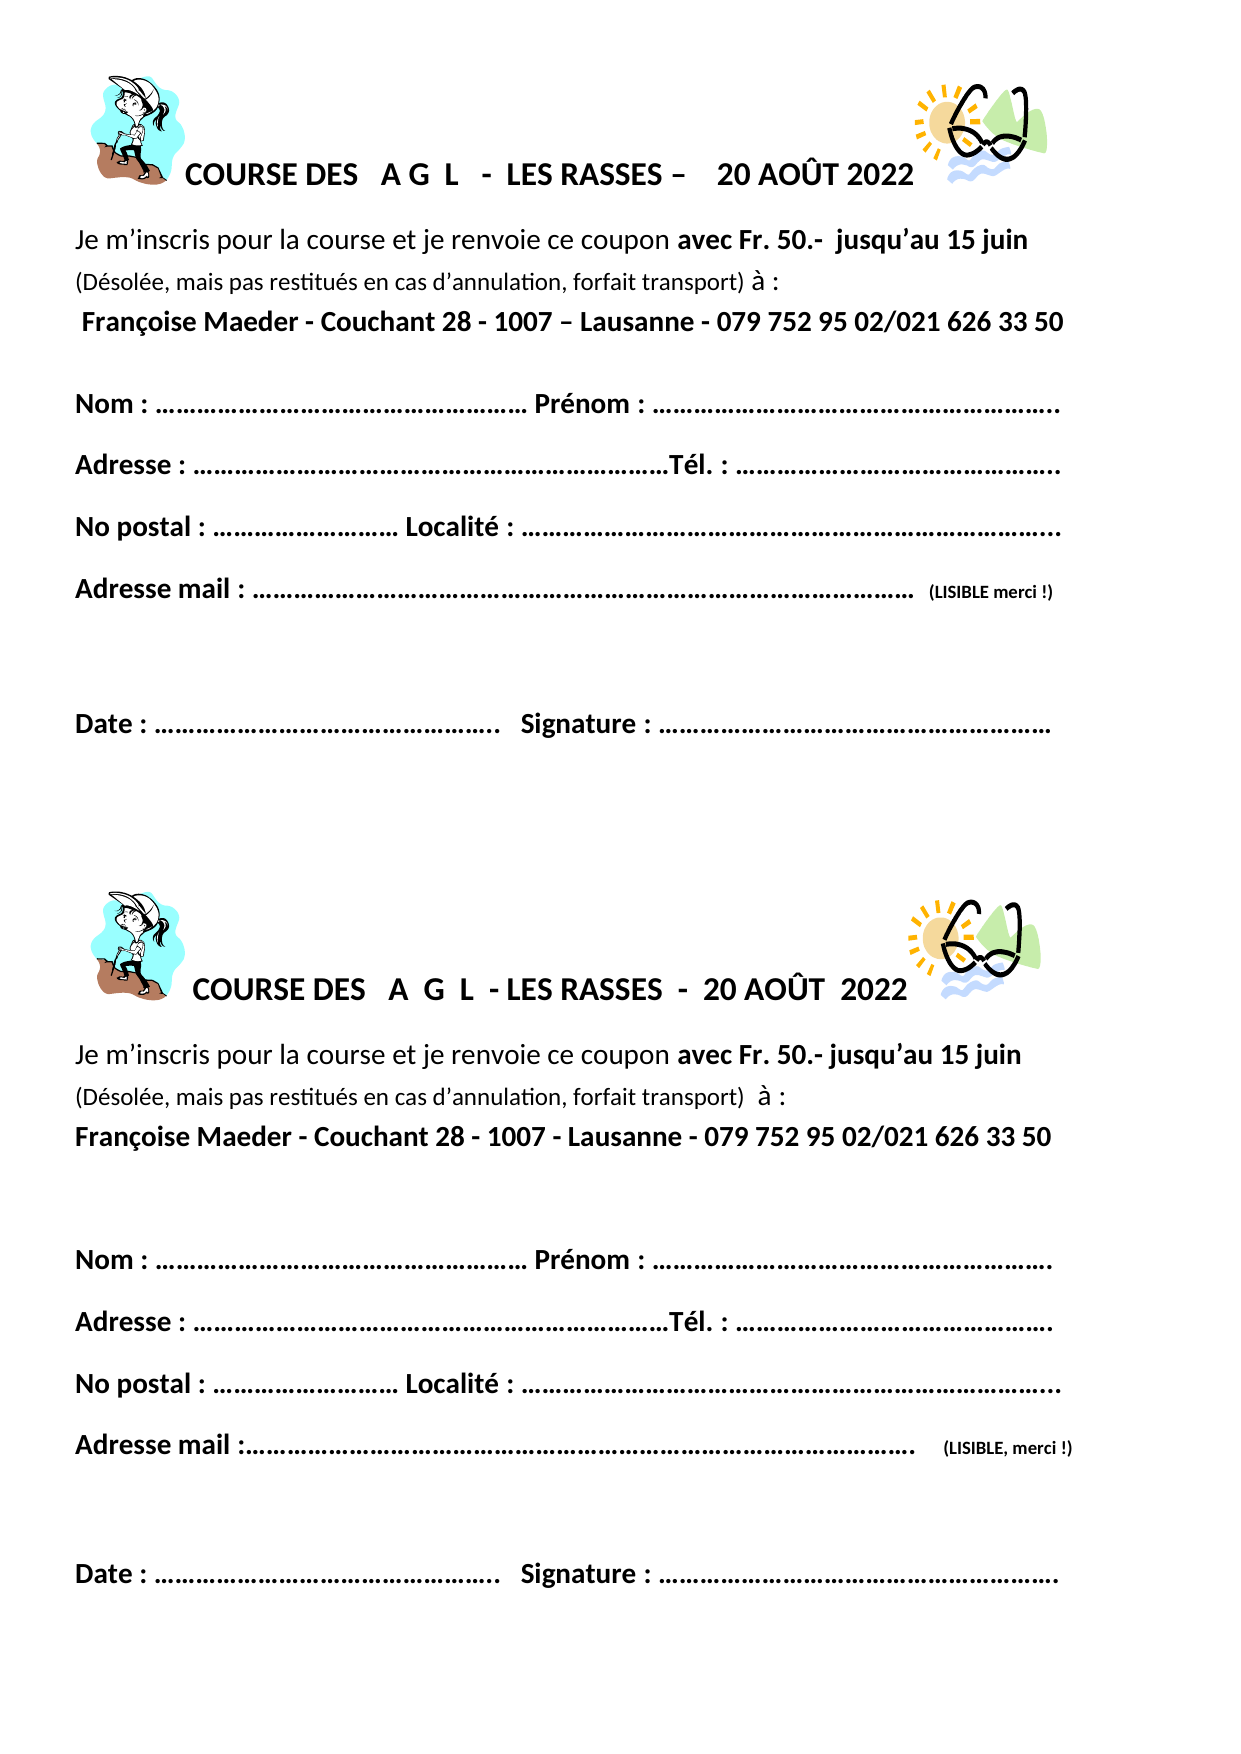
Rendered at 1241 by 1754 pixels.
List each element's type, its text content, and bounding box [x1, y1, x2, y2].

text Françoise Maeder - Couchant 28 - 1007 – Lausanne - 079 752 95 02/021 626 33 50 [75, 303, 1165, 338]
text (Désolée, mais pas restitués en cas d’annulation, forfait transport) à : [75, 262, 1165, 297]
text Adresse mail :……………………………………………………………………………………. (LISIBLE, merci !) [75, 1426, 1165, 1462]
text Nom : ……………………………………………… Prénom : ………………………………………………….. [75, 385, 1165, 420]
text Nom : ……………………………………………… Prénom : …………………………………………………. [75, 1241, 1165, 1277]
text Date : ………………………………………….. Signature : ………………………………………………… [75, 705, 1165, 741]
text Adresse : ……………………………………………………………Tél. : ……………………………………….. [75, 446, 1165, 482]
text Françoise Maeder - Couchant 28 - 1007 - Lausanne - 079 752 95 02/021 626 33 50 [75, 1118, 1165, 1153]
text Date : ………………………………………….. Signature : …………………………………………………. [75, 1556, 1165, 1591]
text No postal : ……………………… Localité : …………………………………………………………………... [75, 1365, 1165, 1400]
text (Désolée, mais pas restitués en cas d’annulation, forfait transport) à : [75, 1077, 1165, 1112]
text Je m’inscris pour la course et je renvoie ce coupon avec Fr. 50.- jusqu’au 15 juin [75, 221, 1165, 257]
text Je m’inscris pour la course et je renvoie ce coupon avec Fr. 50.- jusqu’au 15 juin [75, 1036, 1165, 1071]
text COURSE DES A G L - LES RASSES - 20 AOÛT 2022 [75, 891, 1165, 1009]
text COURSE DES A G L - LES RASSES – 20 AOÛT 2022 [75, 75, 1165, 193]
text No postal : ……………………… Localité : …………………………………………………………………... [75, 508, 1165, 544]
text Adresse : ……………………………………………………………Tél. : ………………………………………. [75, 1303, 1165, 1338]
text Adresse mail : …………………………………………………………………………………… (LISIBLE merci !) [75, 570, 1165, 606]
